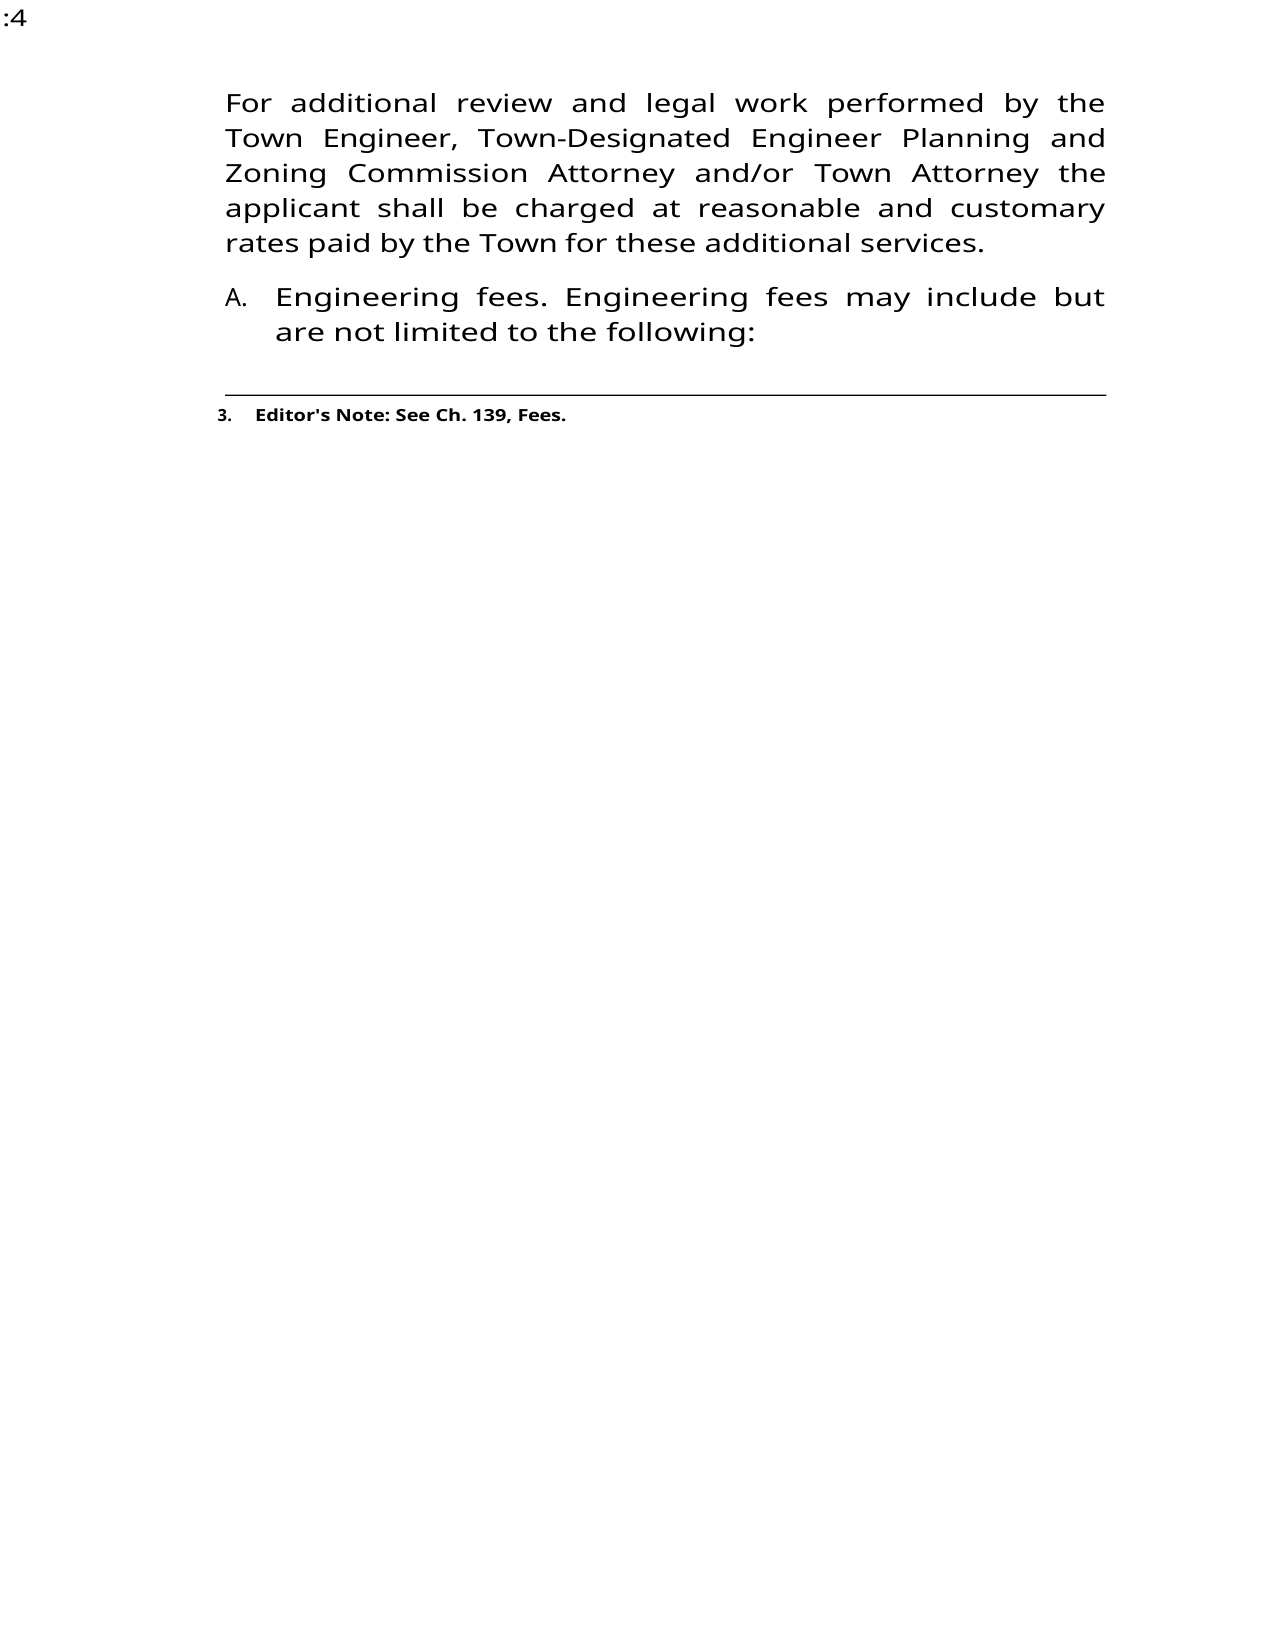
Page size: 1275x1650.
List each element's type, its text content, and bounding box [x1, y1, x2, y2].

list Engineering fees. Engineering fees may include but are not limited to the following: [225, 280, 1106, 349]
text For additional review and legal work performed by the Town Engineer, Town-Designated Engineer Planning and Zoning Commission Attorney and/or Town Attorney the applicant shall be charged at reasonable and customary rates paid by the Town for these additional services. [225, 85, 1106, 259]
list Editor's Note: See Ch. 139, Fees. [217, 404, 1119, 427]
